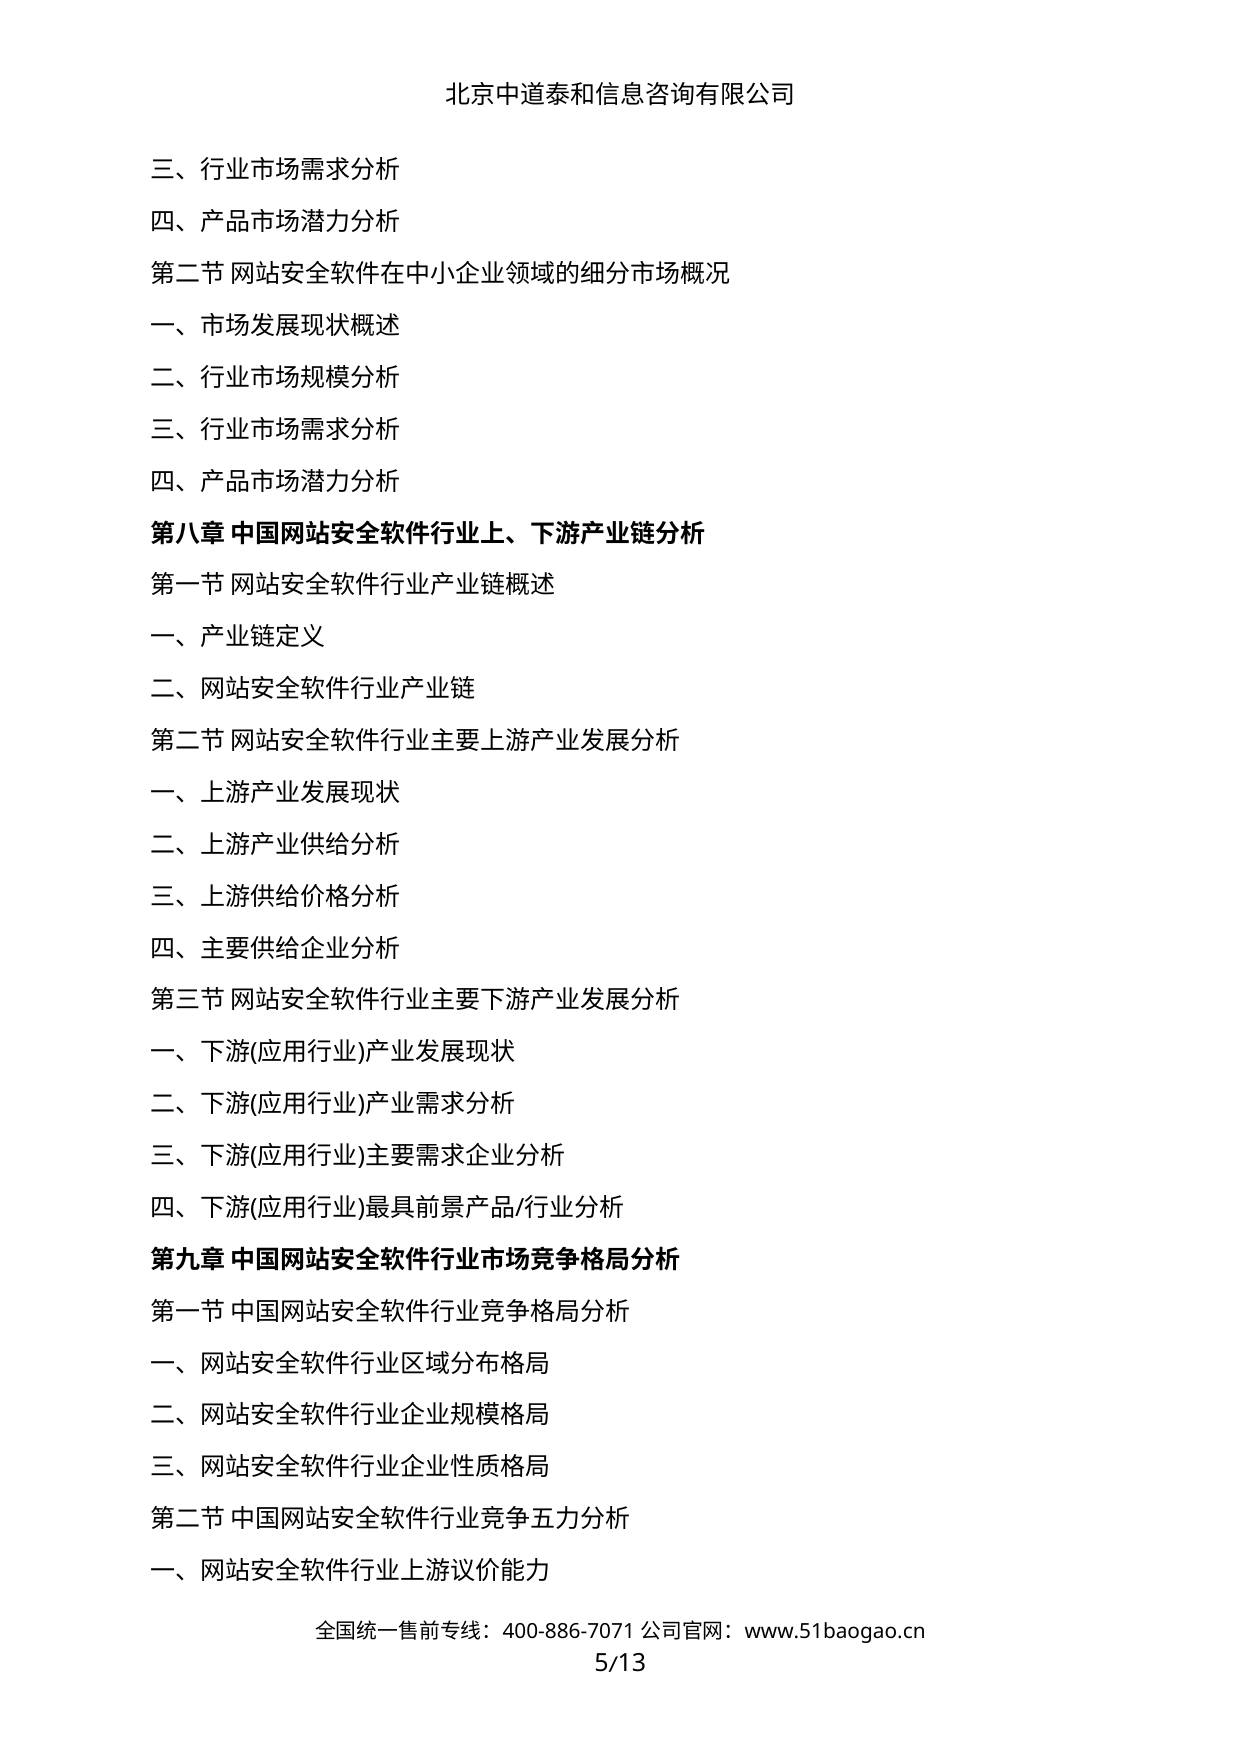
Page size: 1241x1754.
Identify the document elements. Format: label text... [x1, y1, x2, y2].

text 二、网站安全软件行业企业规模格局 [150, 1395, 1090, 1431]
text 三、下游(应用行业)主要需求企业分析 [150, 1136, 1090, 1172]
text 一、网站安全软件行业区域分布格局 [150, 1343, 1090, 1379]
text 三、网站安全软件行业企业性质格局 [150, 1447, 1090, 1483]
text 四、下游(应用行业)最具前景产品/行业分析 [150, 1187, 1090, 1224]
text 二、下游(应用行业)产业需求分析 [150, 1084, 1090, 1120]
text 第九章 中国网站安全软件行业市场竞争格局分析 [150, 1239, 1090, 1276]
text 三、上游供给价格分析 [150, 876, 1090, 912]
text 一、网站安全软件行业上游议价能力 [150, 1551, 1090, 1587]
text 第一节 网站安全软件行业产业链概述 [150, 565, 1090, 601]
text 二、上游产业供给分析 [150, 824, 1090, 861]
text 一、产业链定义 [150, 617, 1090, 653]
text 三、行业市场需求分析 [150, 150, 1090, 186]
text 第一节 中国网站安全软件行业竞争格局分析 [150, 1291, 1090, 1327]
text 三、行业市场需求分析 [150, 409, 1090, 446]
text 四、产品市场潜力分析 [150, 461, 1090, 497]
text 第八章 中国网站安全软件行业上、下游产业链分析 [150, 513, 1090, 549]
text 第二节 网站安全软件在中小企业领域的细分市场概况 [150, 254, 1090, 290]
text 二、行业市场规模分析 [150, 357, 1090, 394]
text 第二节 中国网站安全软件行业竞争五力分析 [150, 1499, 1090, 1535]
text 一、上游产业发展现状 [150, 772, 1090, 809]
text 四、主要供给企业分析 [150, 928, 1090, 964]
text 二、网站安全软件行业产业链 [150, 669, 1090, 705]
text 四、产品市场潜力分析 [150, 202, 1090, 238]
text 一、市场发展现状概述 [150, 306, 1090, 342]
text 一、下游(应用行业)产业发展现状 [150, 1032, 1090, 1068]
text 第三节 网站安全软件行业主要下游产业发展分析 [150, 980, 1090, 1016]
text 第二节 网站安全软件行业主要上游产业发展分析 [150, 721, 1090, 757]
